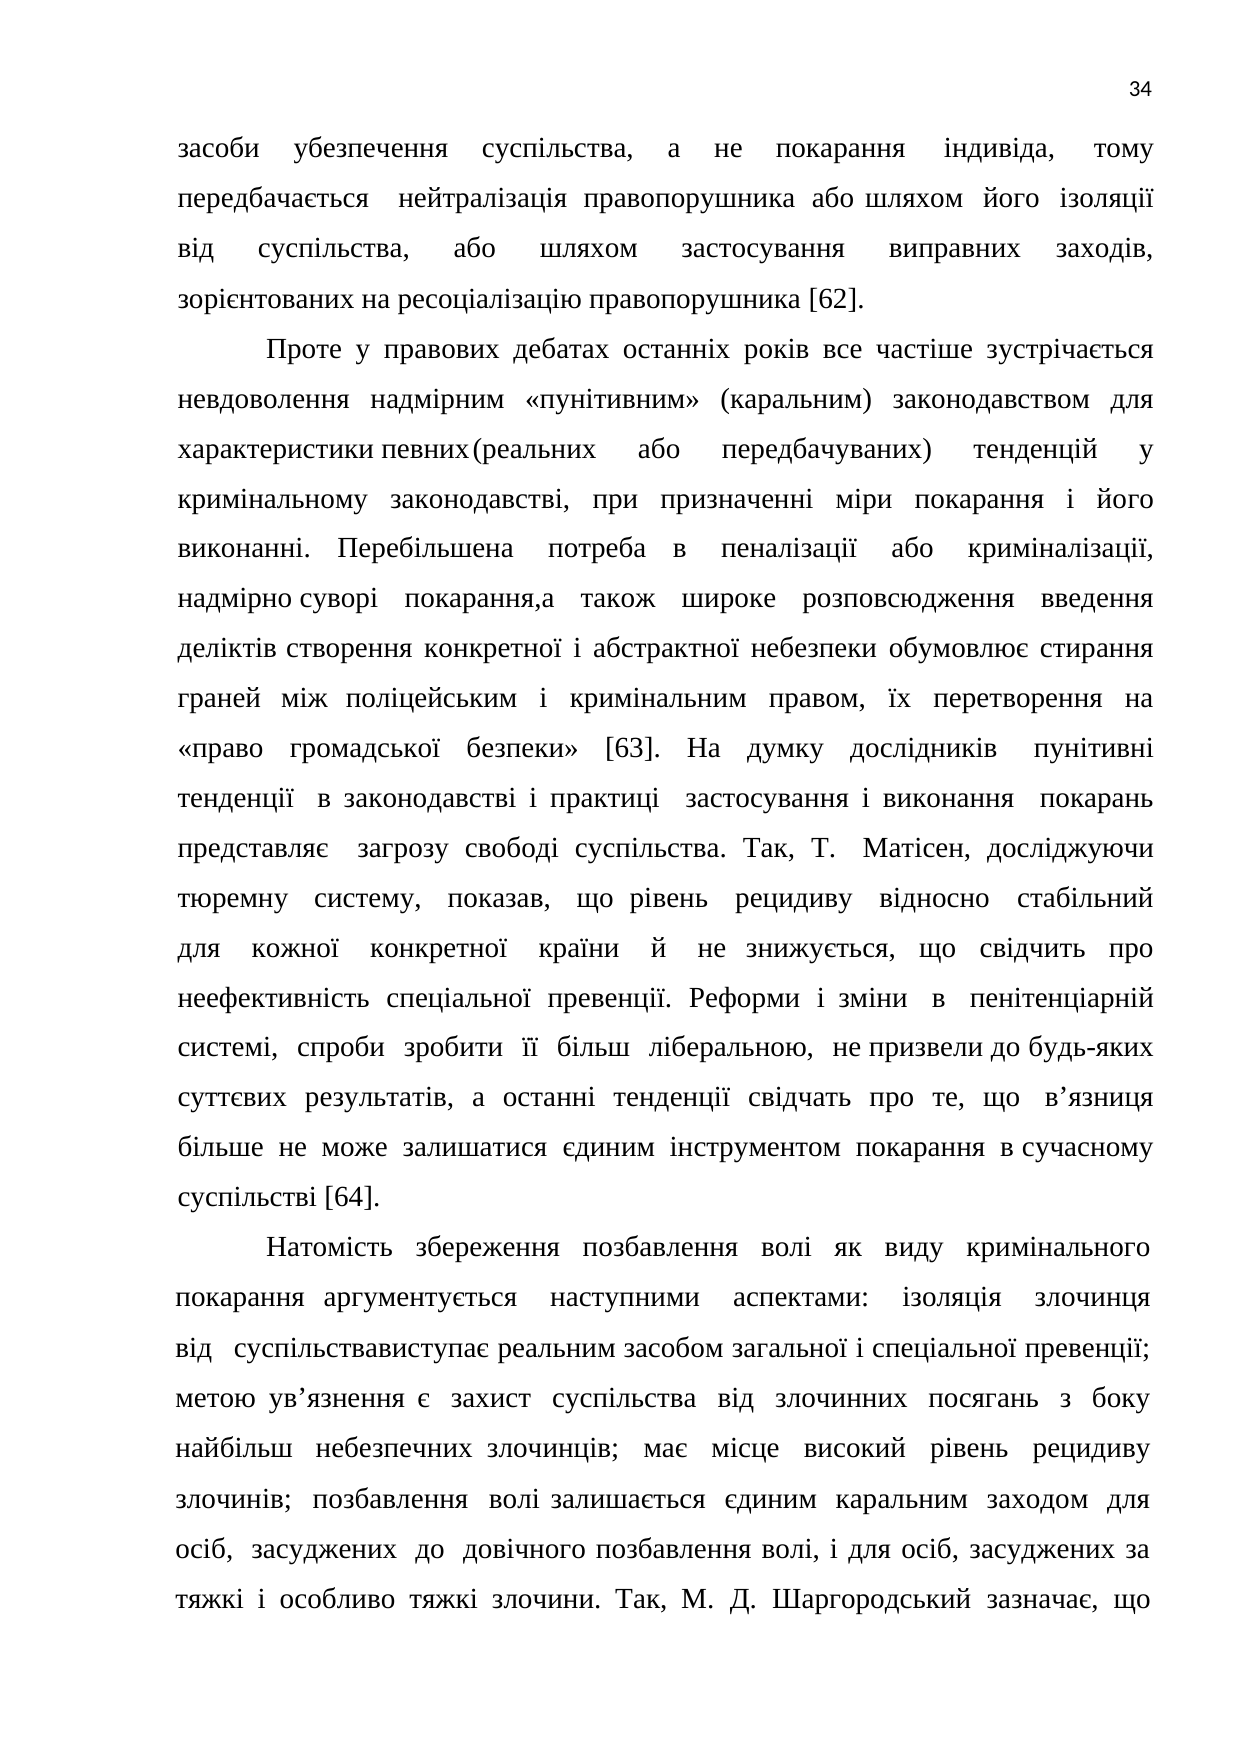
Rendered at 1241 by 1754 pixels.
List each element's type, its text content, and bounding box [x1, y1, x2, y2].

text Проте у правових дебатах останніх років все частіше зустрічається невдоволення надмірним «пунітивним» (каральним) законодавством для характеристики певних (реальних або передбачуваних) тенденцій у кримінальному законодавстві, при призначенні міри покарання і його виконанні. Перебільшена потреба в пеналізації або криміналізації, надмірно суворі покарання,а також широке розповсюдження введення деліктів створення конкретної і абстрактної небезпеки обумовлює стирання граней між поліцейським і кримінальним правом, їх перетворення на «право громадської безпеки» [63]. На думку дослідників пунітивні тенденції в законодавстві і практиці застосування і виконання покарань представляє загрозу свободі суспільства. Так, Т. Матісен, досліджуючи тюремну систему, показав, що рівень рецидиву відносно стабільний для кожної конкретної країни й не знижується, що свідчить про неефективність спеціальної превенції. Реформи і зміни в пенітенціарній системі, спроби зробити її більш ліберальною, не призвели до будь-яких суттєвих результатів, а останні тенденції свідчать про те, що в’язниця більше не може залишатися єдиним інструментом покарання в сучасному суспільстві [64]. [177, 331, 1154, 1213]
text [177, 130, 1154, 314]
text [175, 1229, 1150, 1615]
